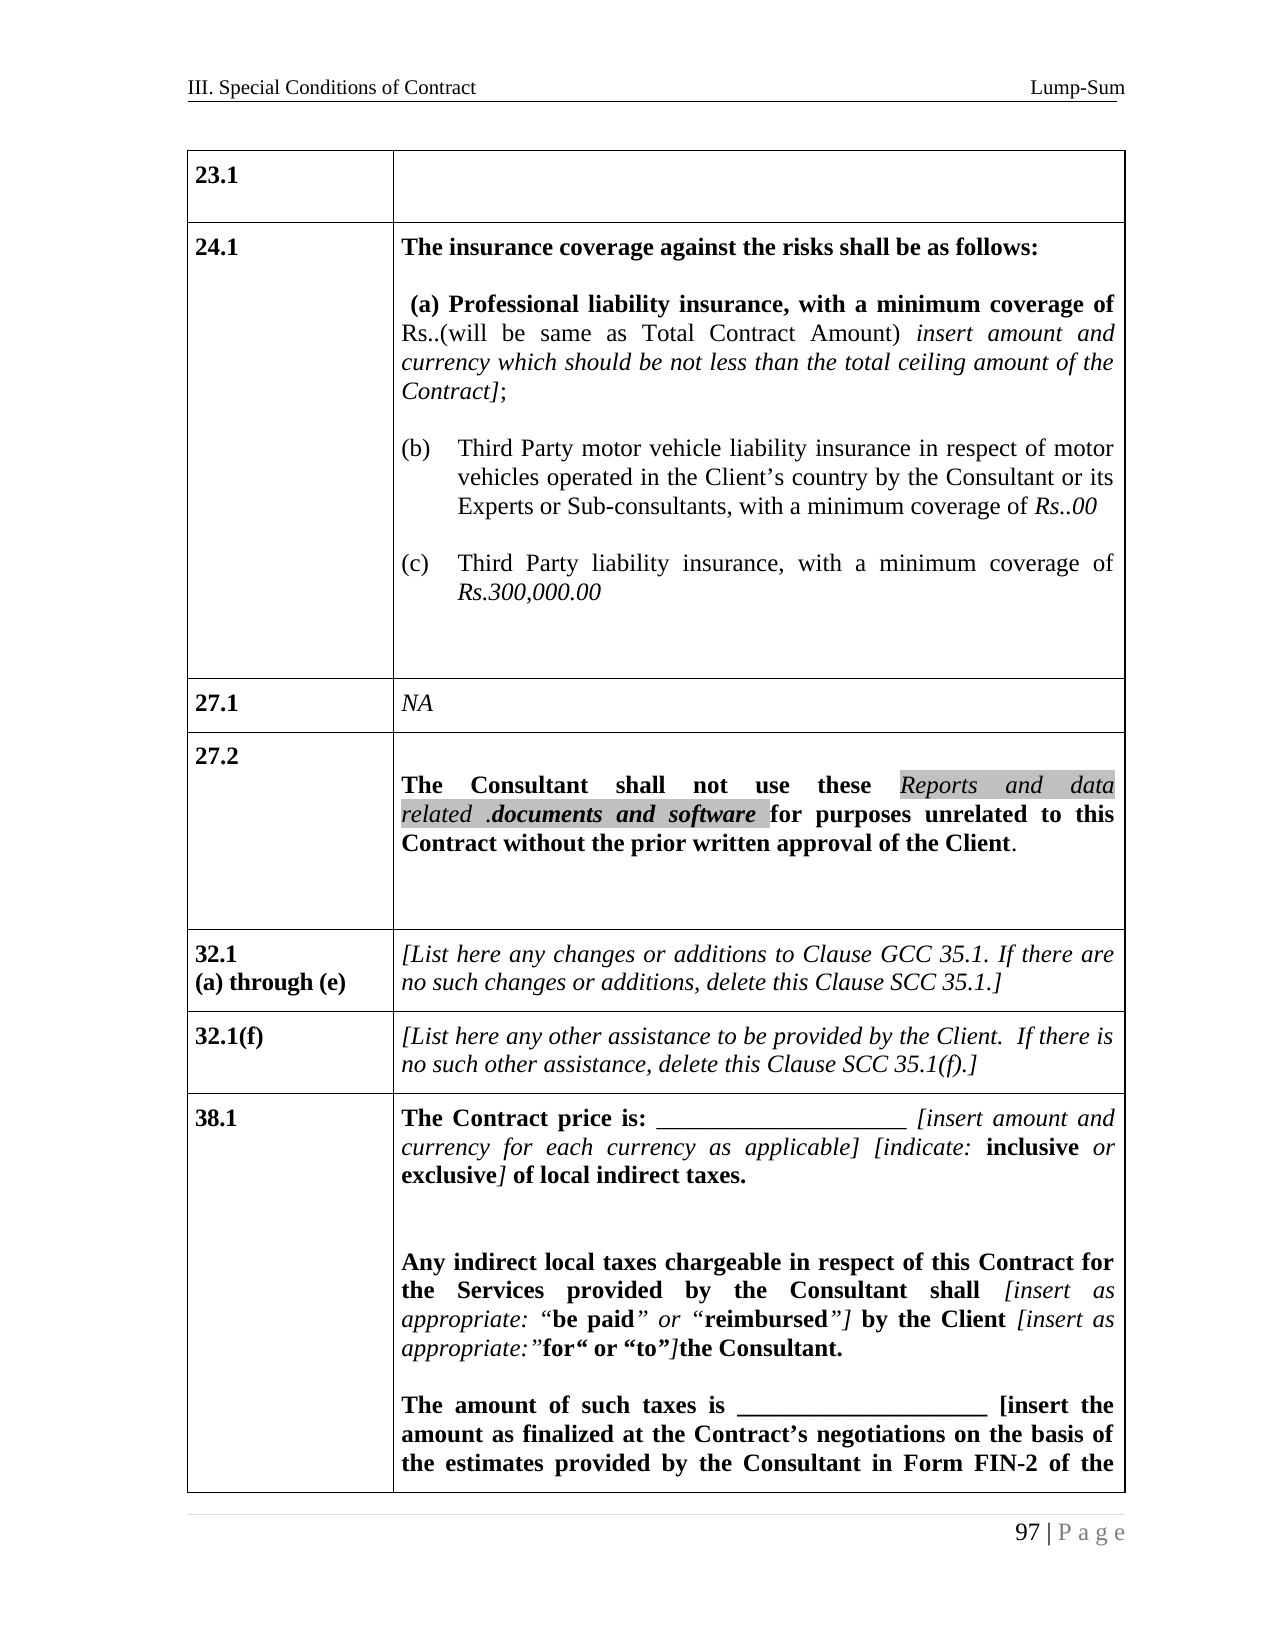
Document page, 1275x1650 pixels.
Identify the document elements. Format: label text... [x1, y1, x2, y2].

table_cell NA [394, 679, 1124, 732]
table_cell 32.1 (a) through (e) [188, 930, 393, 1011]
table_cell 38.1 [188, 1094, 393, 1492]
table_cell 27.1 [188, 679, 393, 732]
table_cell 24.1 [188, 223, 393, 678]
table_header [394, 151, 1124, 222]
table_cell The Consultant shall not use these Reports and data related .documents and software for purposes unrelated to this Contract without the prior written approval of the Client. [394, 733, 1124, 929]
table_cell [List here any other assistance to be provided by the Client. If there is no such other assistance, delete this Clause SCC 35.1(f).] [394, 1012, 1124, 1093]
table_header 23.1 [188, 151, 393, 222]
table_cell The insurance coverage against the risks shall be as follows: (a) Professional liability insurance, with a minimum coverage of Rs..(will be same as Total Contract Amount) insert amount and currency which should be not less than the total ceiling amount of the Contract]; (b) Third Party motor vehicle liability insurance in respect of motor vehicles operated in the Client’s country by the Consultant or its Experts or Sub-consultants, with a minimum coverage of Rs..00 (c) Third Party liability insurance, with a minimum coverage of Rs.300,000.00 [394, 223, 1124, 678]
table_cell 27.2 [188, 733, 393, 929]
table_cell 32.1(f) [188, 1012, 393, 1093]
table_cell [List here any changes or additions to Clause GCC 35.1. If there are no such changes or additions, delete this Clause SCC 35.1.] [394, 930, 1124, 1011]
